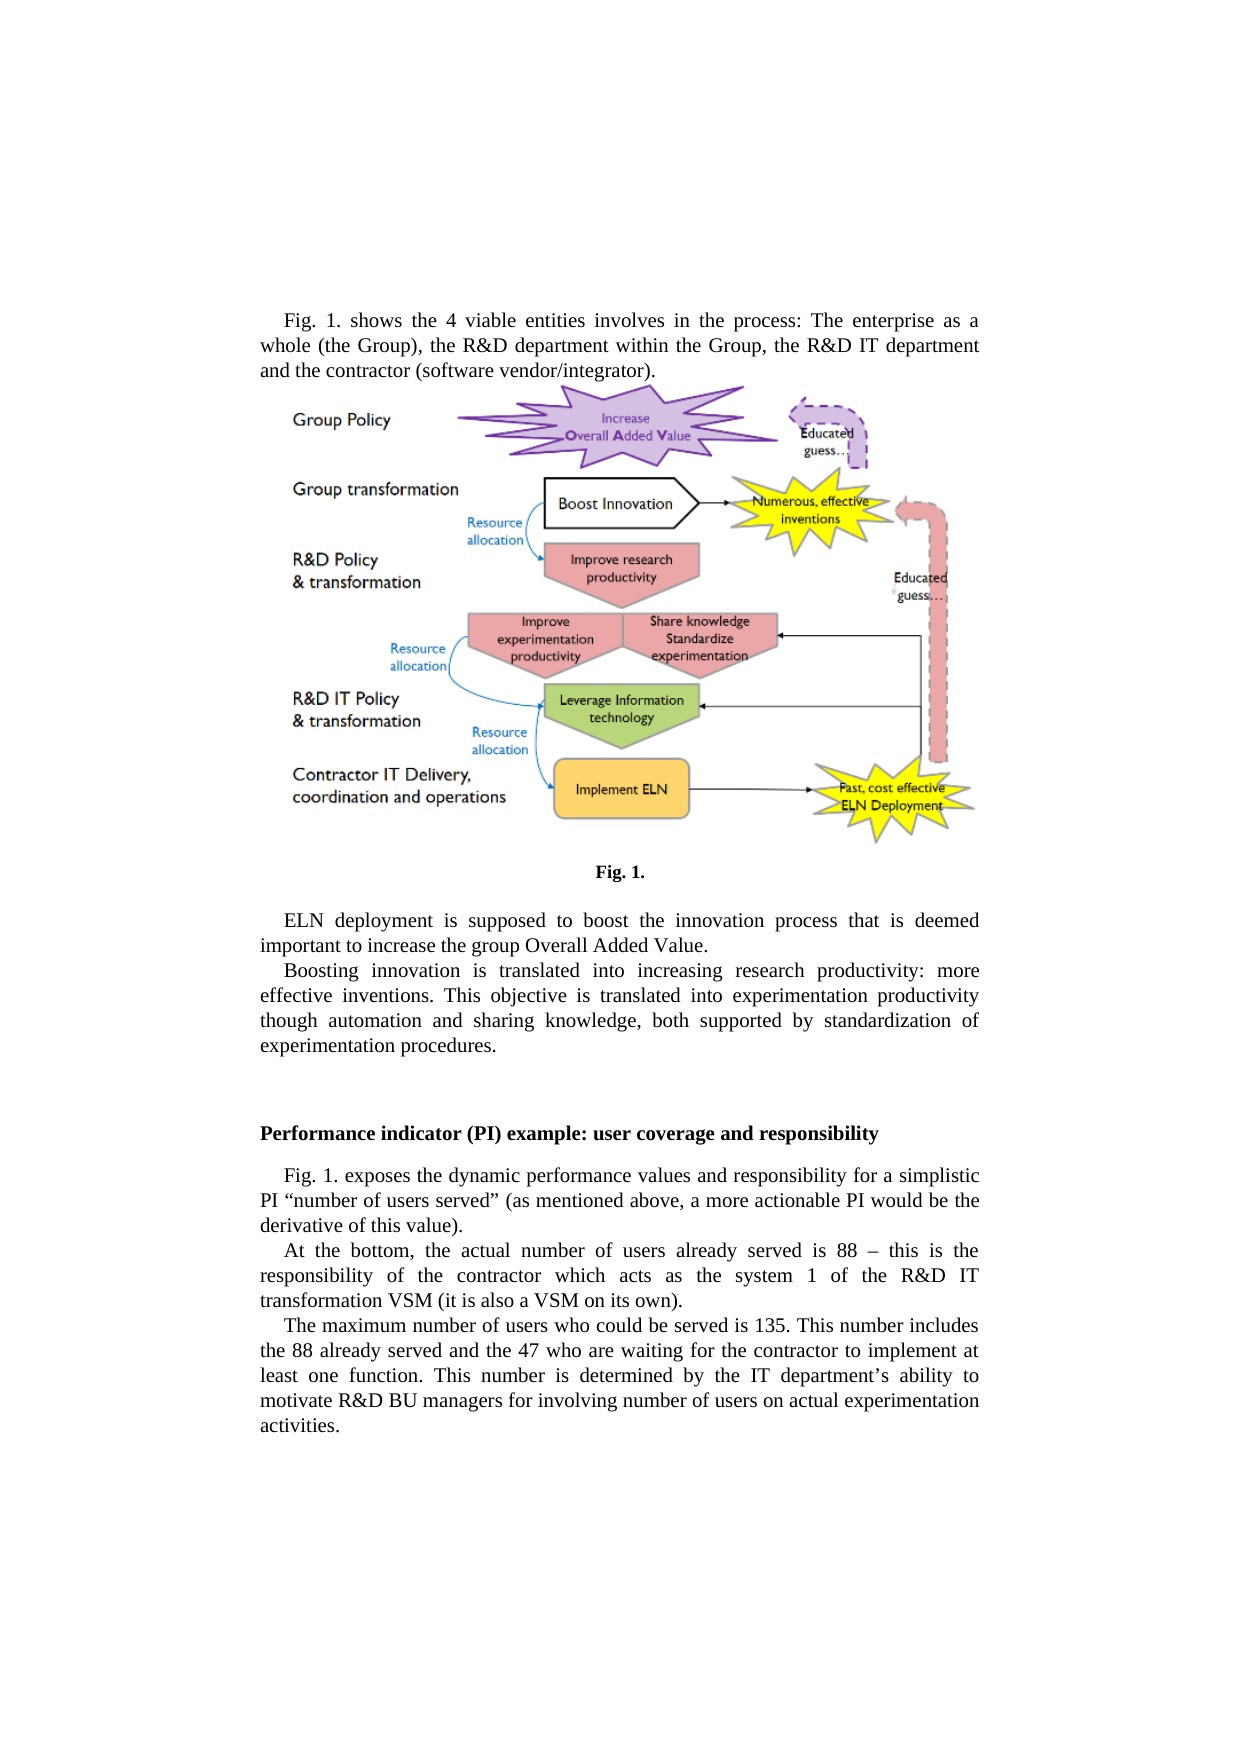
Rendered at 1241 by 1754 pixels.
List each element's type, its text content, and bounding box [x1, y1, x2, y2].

text Fig. 12. [260, 859, 980, 882]
text ELN deployment is supposed to boost the innovation process that is deemed important to increase the group Overall Added Value. [260, 907, 980, 957]
text The maximum number of users who could be served is 135. This number includes the 88 already served and the 47 who are waiting for the contractor to implement at least one function. This number is determined by the IT department’s ability to motivate R&D BU managers for involving number of users on actual experimentation activities. [260, 1312, 980, 1437]
picture [285, 382, 979, 847]
text Fig. 11. shows the 4 viable entities involves in the process: The enterprise as a whole (the Group), the R&D department within the Group, the R&D IT department and the contractor (software vendor/integrator). [260, 307, 980, 382]
text At the bottom, the actual number of users already served is 88 – this is the responsibility of the contractor which acts as the system 1 of the R&D IT transformation VSM (it is also a VSM on its own). [260, 1237, 980, 1312]
subtitle Performance indicator (PI) example: user coverage and responsibility [260, 1120, 980, 1145]
text Boosting innovation is translated into increasing research productivity: more effective inventions. This objective is translated into experimentation productivity though automation and sharing knowledge, both supported by standardization of experimentation procedures. [260, 957, 980, 1057]
text Fig. 12. exposes the dynamic performance values and responsibility for a simplistic PI “number of users served” (as mentioned above, a more actionable PI would be the derivative of this value). [260, 1162, 980, 1237]
